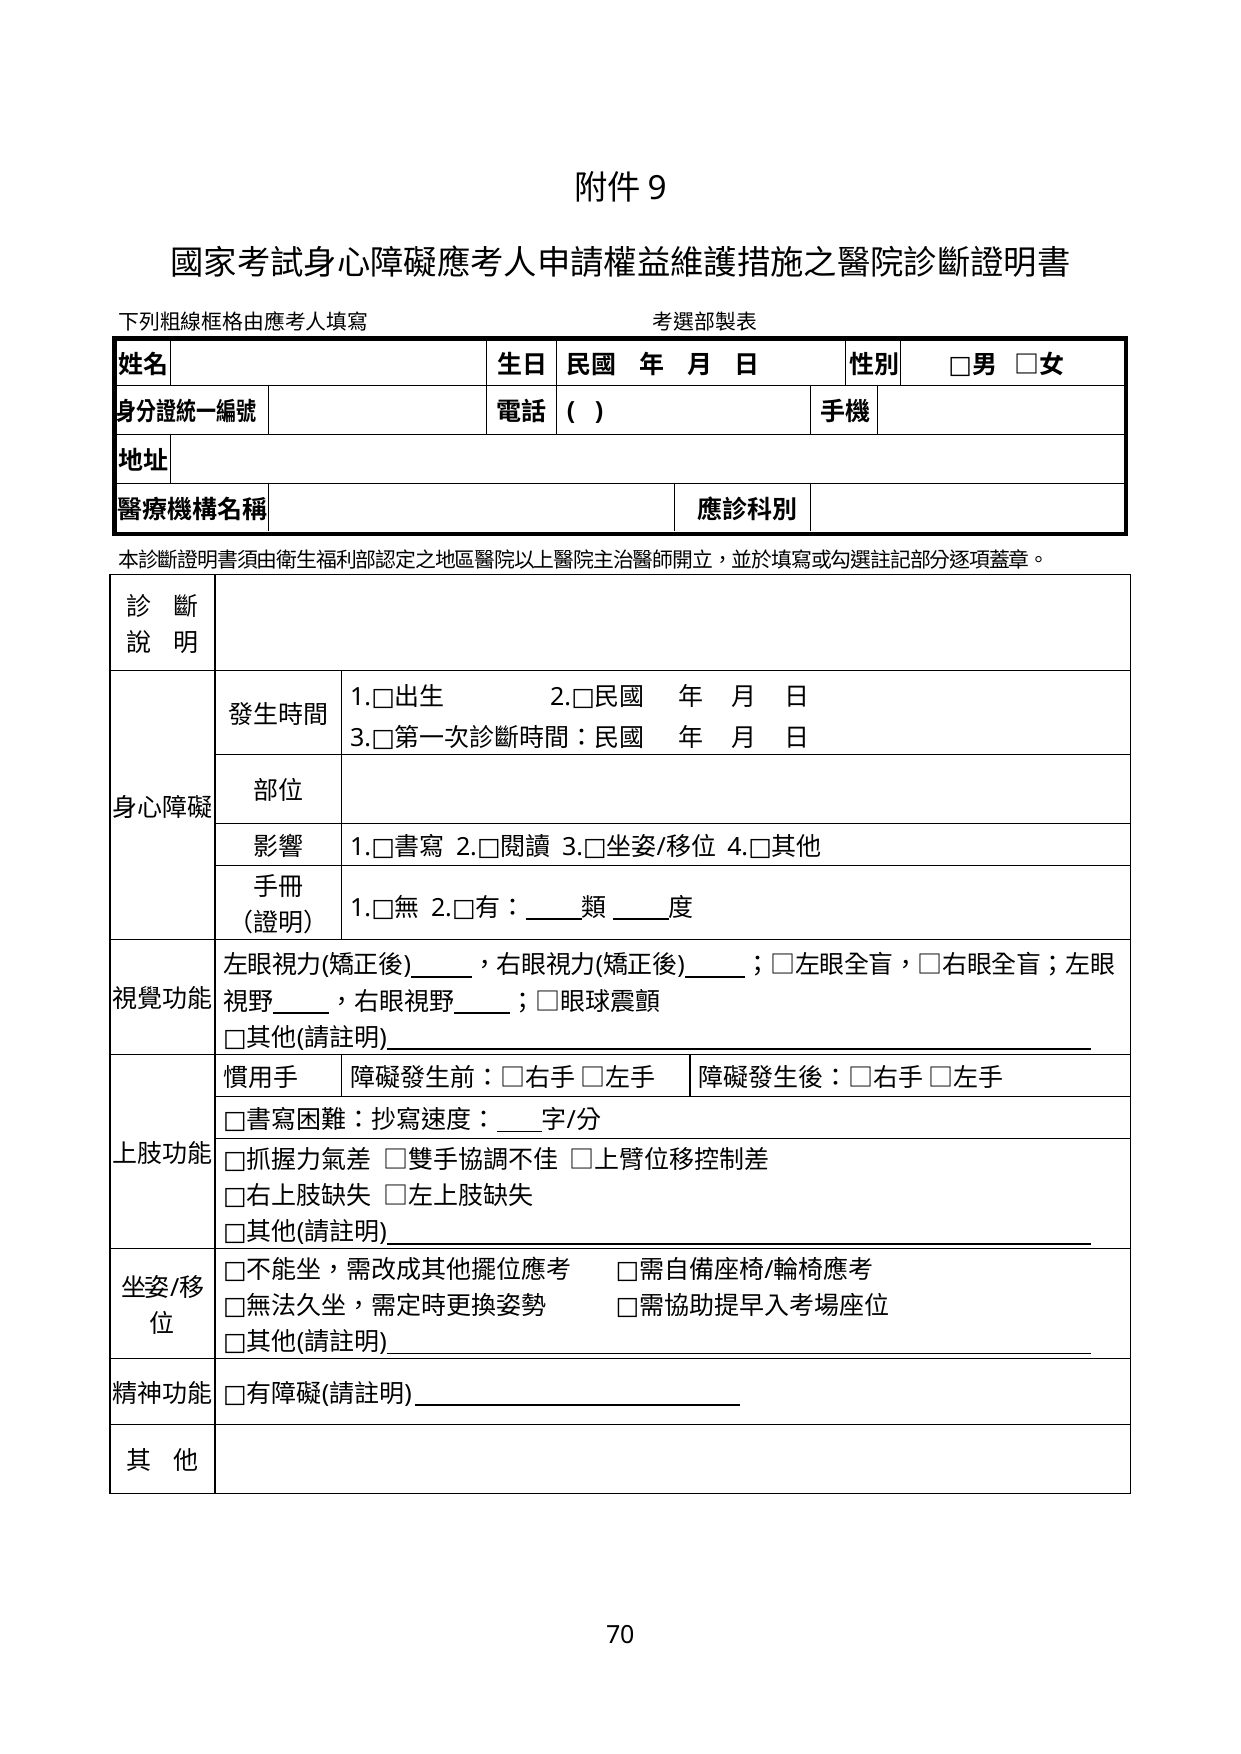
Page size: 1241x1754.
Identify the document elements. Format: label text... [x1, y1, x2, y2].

table_cell 手機 [811, 386, 877, 434]
text 本診斷證明書須由衛生福利部認定之地區醫院以上醫院主治醫師開立，並於填寫或勾選註記部分逐項蓋章。 [118, 543, 1122, 574]
table_cell 上肢功能 [111, 1055, 214, 1248]
table_cell 障礙發生前：□右手 □左手 [342, 1055, 689, 1096]
table_header 生日 [487, 341, 556, 385]
table_cell 慣用手 [216, 1055, 341, 1096]
table_cell 手冊 （證明） [216, 866, 341, 939]
table_cell 視覺功能 [111, 940, 214, 1054]
table_header [216, 575, 1130, 670]
table_cell 身分證統一編號 [117, 386, 268, 434]
table_cell [171, 435, 1124, 482]
table_cell □書寫困難：抄寫速度： 字/分 [216, 1097, 1130, 1138]
table_header [171, 341, 486, 385]
table_cell [269, 386, 486, 434]
table_header 姓名 [117, 341, 170, 385]
table_cell 1.□出生 2.□民國 年 月 日 3.□第一次診斷時間：民國 年 月 日 [342, 671, 1130, 754]
text 國家考試身心障礙應考人申請權益維護措施之醫院診斷證明書 [118, 222, 1122, 297]
table_header 診 斷 說 明 [111, 575, 214, 670]
table_header □男 □女 [901, 341, 1124, 385]
table_cell 應診科別 [675, 484, 810, 531]
table_cell 影響 [216, 824, 341, 865]
table_cell ( ) [557, 386, 810, 434]
text 下列粗線框格由應考人填寫 考選部製表 [118, 305, 1122, 336]
table_cell 電話 [487, 386, 556, 434]
table_cell 其 他 [111, 1425, 214, 1493]
table_cell 發生時間 [216, 671, 341, 754]
table_cell □有障礙(請註明) [216, 1359, 1130, 1423]
text 附件9 [118, 147, 1122, 222]
table_cell 坐姿/移位 [111, 1249, 214, 1358]
table_cell 1.□無 2.□有： 類 度 [342, 866, 1130, 939]
table_cell □抓握力氣差 □雙手協調不佳 □上臂位移控制差 □右上肢缺失 □左上肢缺失 □其他(請註明) [216, 1139, 1130, 1248]
table_cell [216, 1425, 1130, 1493]
table_header 民國 年 月 日 [557, 341, 845, 385]
table_cell 障礙發生後：□右手 □左手 [691, 1055, 1130, 1096]
table_cell [269, 484, 674, 531]
table_cell [811, 484, 1124, 531]
table_cell □不能坐，需改成其他擺位應考 □需自備座椅/輪椅應考 □無法久坐，需定時更換姿勢 □需協助提早入考場座位 □其他(請註明) [216, 1249, 1130, 1358]
table_header 性別 [846, 341, 900, 385]
table_cell 左眼視力(矯正後) ，右眼視力(矯正後) ；□左眼全盲，□右眼全盲；左眼視野 ，右眼視野 ；□眼球震顫 □其他(請註明) [216, 940, 1130, 1054]
table_cell 身心障礙 [111, 671, 214, 939]
table_cell 醫療機構名稱 [117, 484, 268, 531]
table_cell 地址 [117, 435, 170, 482]
table_cell [342, 755, 1130, 823]
table_cell [878, 386, 1124, 434]
table_cell 精神功能 [111, 1359, 214, 1423]
table_cell 1.□書寫 2.□閱讀 3.□坐姿/移位 4.□其他 [342, 824, 1130, 865]
table_cell 部位 [216, 755, 341, 823]
